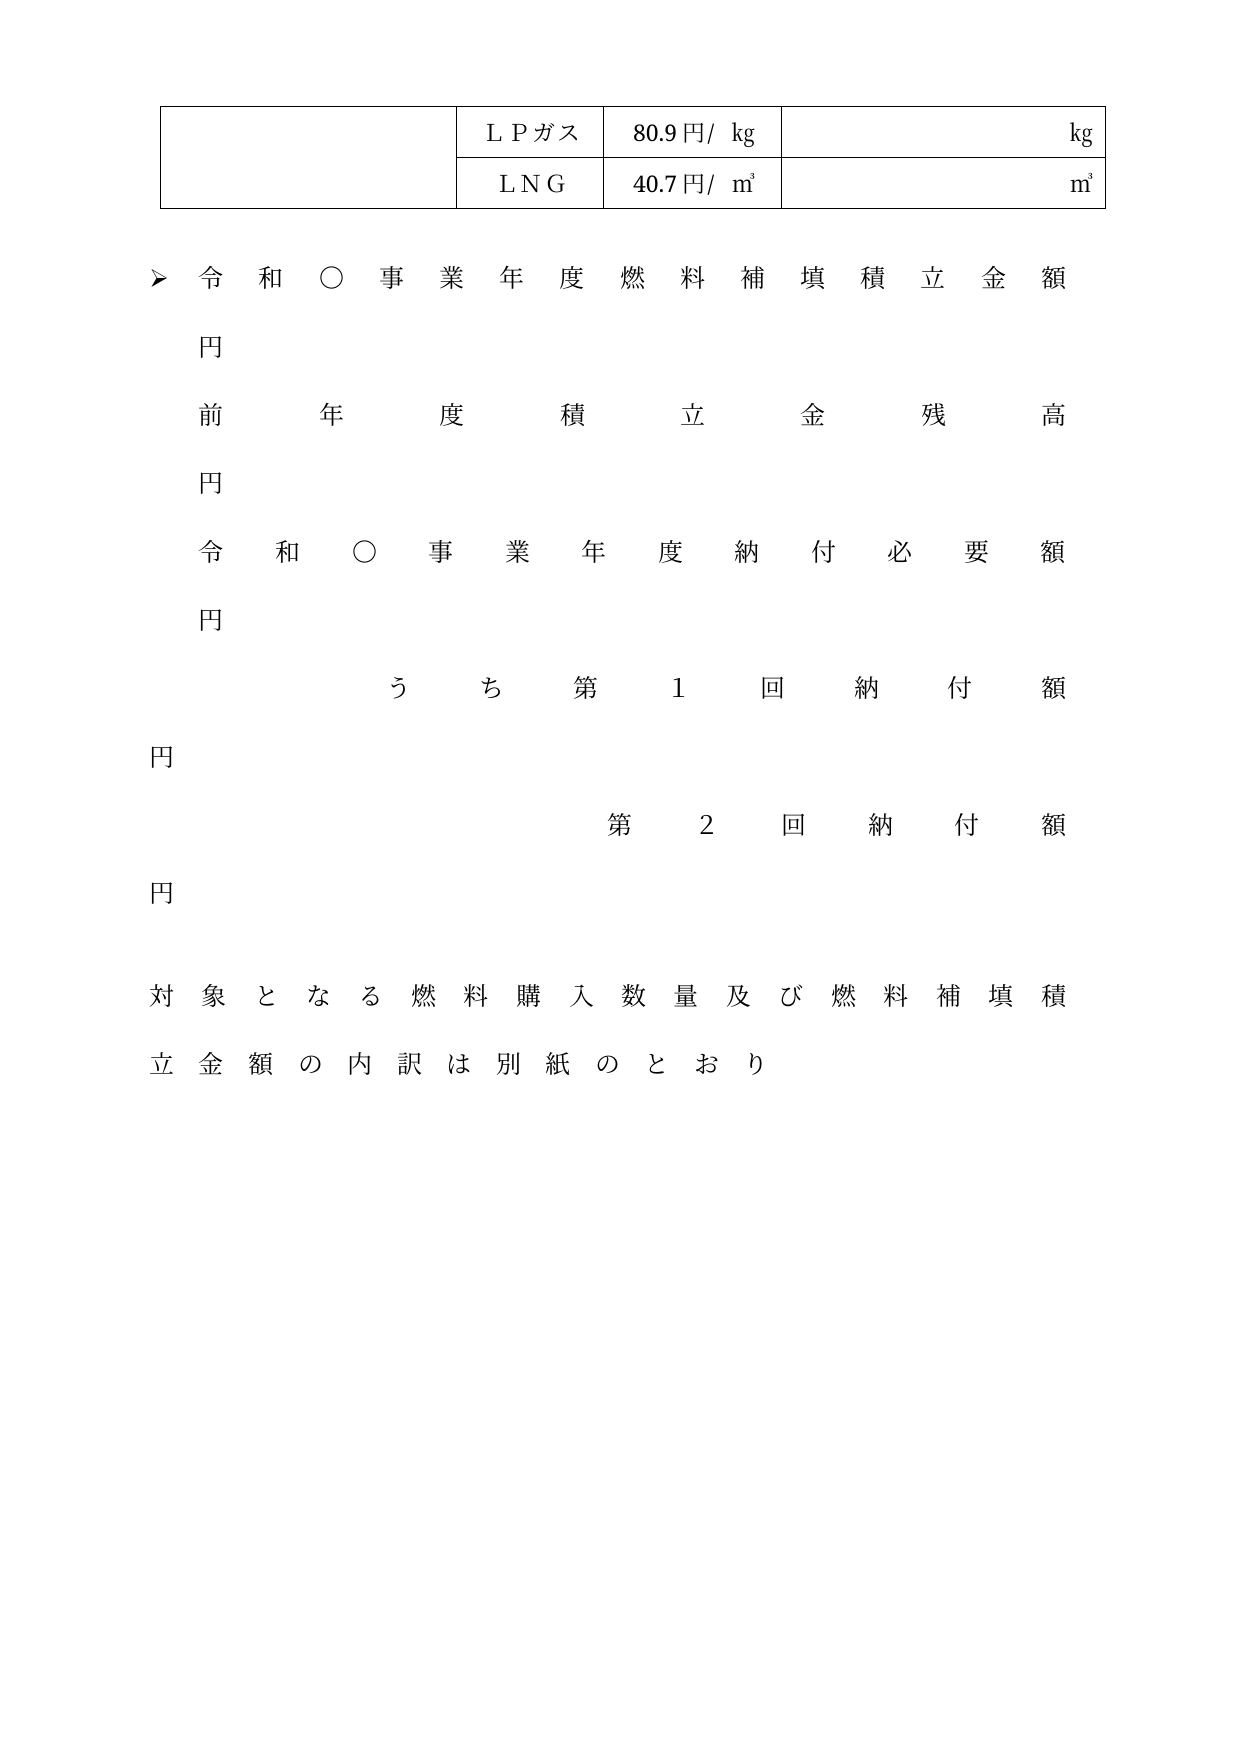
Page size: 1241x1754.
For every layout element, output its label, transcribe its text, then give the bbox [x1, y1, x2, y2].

list 令和〇事業年度燃料補填積立金額 円 [149, 243, 1091, 379]
table_cell 40.7円/㎥ [604, 158, 781, 208]
table_cell ㎥ [782, 158, 1105, 208]
table_cell ＬＰガス [457, 107, 603, 157]
text 前年度積立金残高 円 [193, 379, 1091, 516]
text 第２回納付額 円 [149, 789, 1091, 926]
table_cell 80.9円/㎏ [604, 107, 781, 157]
text 対象となる燃料購入数量及び燃料補填積立金額の内訳は別紙のとおり [149, 960, 1091, 1097]
text 令和〇事業年度納付必要額 円 [193, 516, 1091, 653]
table_cell ㎏ [782, 107, 1105, 157]
text うち第１回納付額 円 [149, 653, 1091, 789]
table_cell ＬＮＧ [457, 158, 603, 208]
